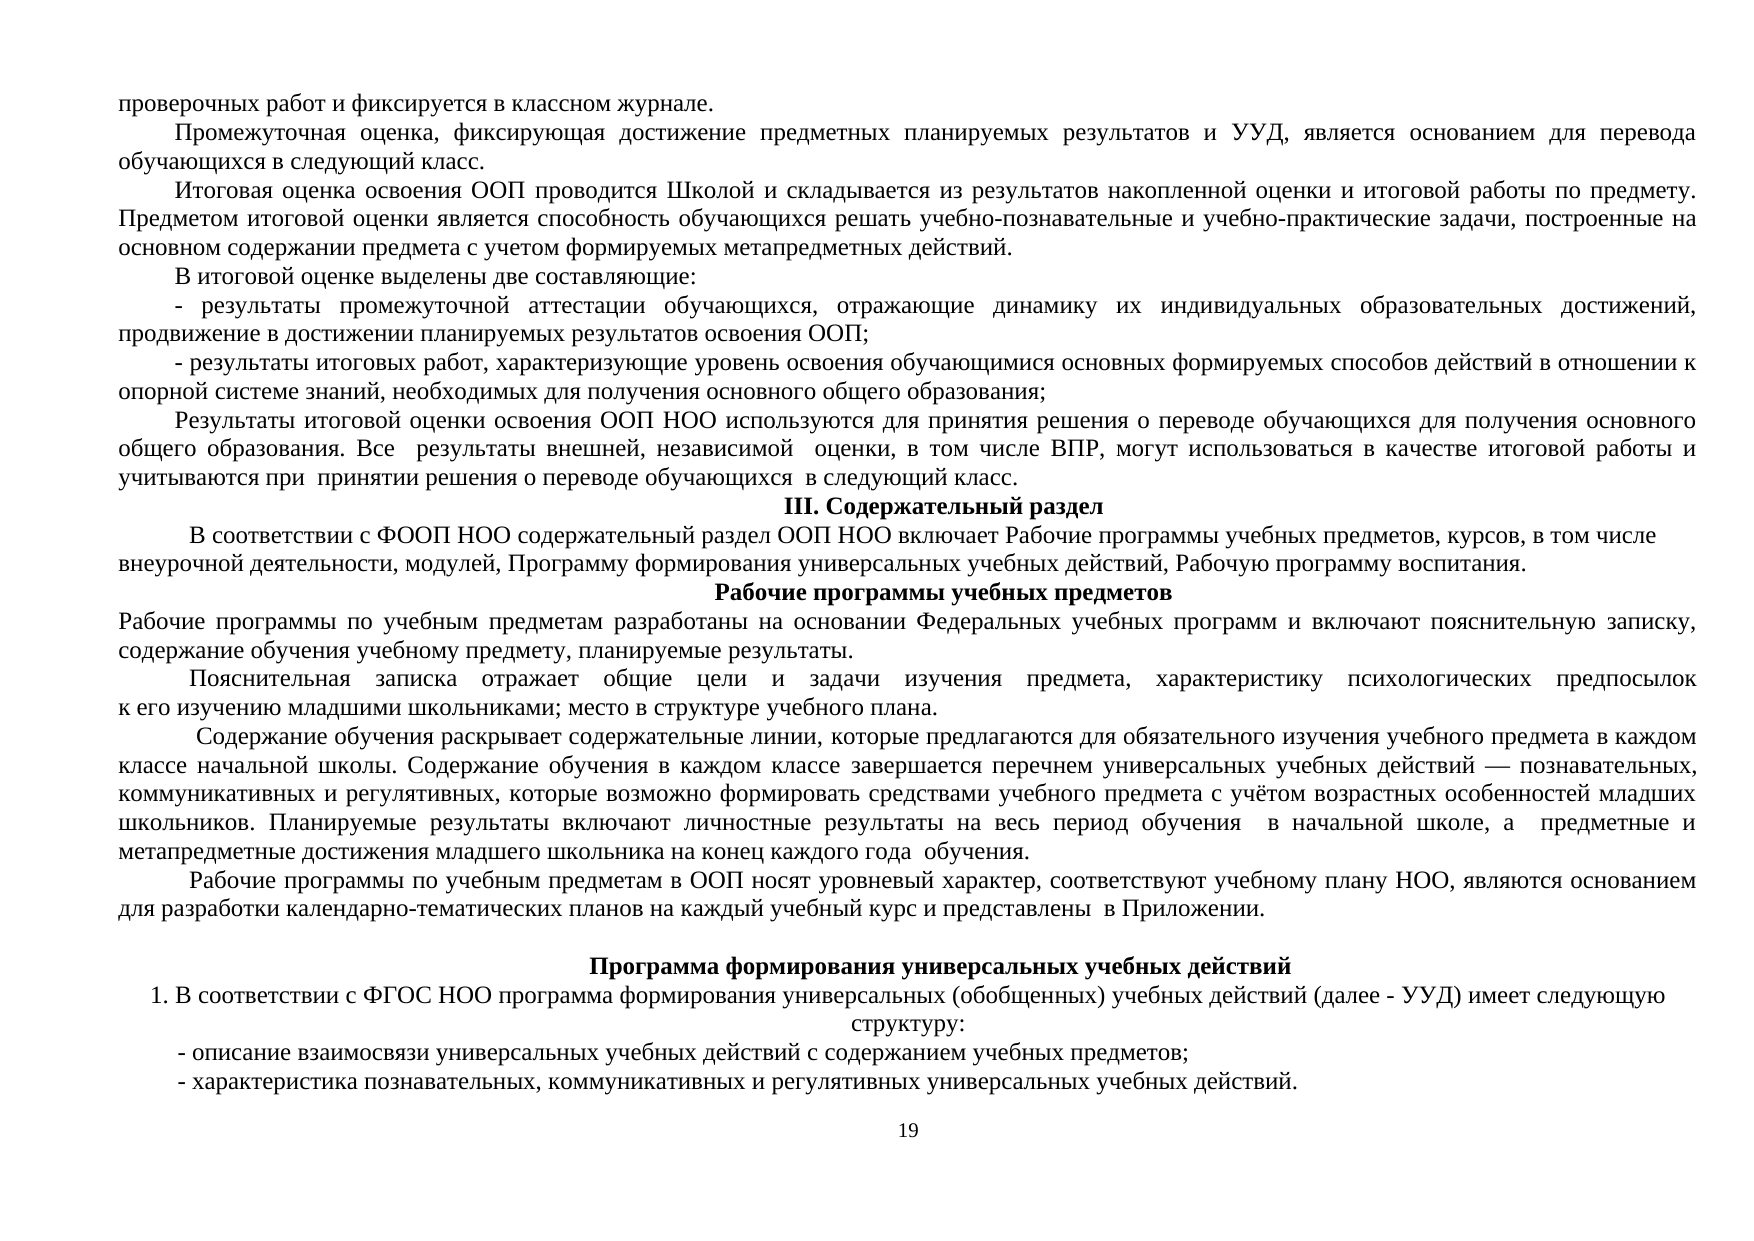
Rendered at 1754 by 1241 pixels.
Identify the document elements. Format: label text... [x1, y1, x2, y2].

text - характеристика познавательных, коммуникативных и регулятивных универсальных учебных действий. [118, 1066, 1698, 1095]
text Пояснительная записка отражает общие цели и задачи изучения предмета, характеристику психологических предпосылок к его изучению младшими школьниками; место в структуре учебного плана. [118, 663, 1698, 721]
text - описание взаимосвязи универсальных учебных действий с содержанием учебных предметов; [118, 1037, 1698, 1066]
text Промежуточная оценка, фиксирующая достижение предметных планируемых результатов и УУД, является основанием для перевода обучающихся в следующий класс. [118, 117, 1698, 175]
text III. Содержательный раздел [118, 491, 1698, 520]
text Содержание обучения раскрывает содержательные линии, которые предлагаются для обязательного изучения учебного предмета в каждом классе начальной школы. Содержание обучения в каждом классе завершается перечнем универсальных учебных действий — познавательных, коммуникативных и регулятивных, которые возможно формировать средствами учебного предмета с учётом возрастных особенностей младших школьников. Планируемые результаты включают личностные результаты на весь период обучения в начальной школе, а предметные и метапредметные достижения младшего школьника на конец каждого года обучения. [118, 721, 1698, 865]
text Рабочие программы по учебным предметам разработаны на основании Федеральных учебных программ и включают пояснительную записку, содержание обучения учебному предмету, планируемые результаты. [118, 606, 1698, 663]
text Итоговая оценка освоения ООП проводится Школой и складывается из результатов накопленной оценки и итоговой работы по предмету. Предметом итоговой оценки является способность обучающихся решать учебно-познавательные и учебно-практические задачи, построенные на основном содержании предмета с учетом формируемых метапредметных действий. [118, 175, 1698, 261]
text Рабочие программы учебных предметов [118, 577, 1698, 606]
text - результаты итоговых работ, характеризующие уровень освоения обучающимися основных формируемых способов действий в отношении к опорной системе знаний, необходимых для получения основного общего образования; [118, 347, 1698, 405]
text В итоговой оценке выделены две составляющие: [118, 261, 1698, 290]
text В соответствии с ФООП НОО содержательный раздел ООП НОО включает Рабочие программы учебных предметов, курсов, в том числе внеурочной деятельности, модулей, Программу формирования универсальных учебных действий, Рабочую программу воспитания. [118, 520, 1698, 577]
text Программа формирования универсальных учебных действий 1. В соответствии с ФГОС НОО программа формирования универсальных (обобщенных) учебных действий (далее - УУД) имеет следующую структуру: [118, 951, 1698, 1037]
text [118, 88, 1698, 117]
text Результаты итоговой оценки освоения ООП НОО используются для принятия решения о переводе обучающихся для получения основного общего образования. Все результаты внешней, независимой оценки, в том числе ВПР, могут использоваться в качестве итоговой работы и учитываются при принятии решения о переводе обучающихся в следующий класс. [118, 405, 1698, 491]
text - результаты промежуточной аттестации обучающихся, отражающие динамику их индивидуальных образовательных достижений, продвижение в достижении планируемых результатов освоения ООП; [118, 290, 1698, 347]
text Рабочие программы по учебным предметам в ООП носят уровневый характер, соответствуют учебному плану НОО, являются основанием для разработки календарно-тематических планов на каждый учебный курс и представлены в Приложении. [118, 865, 1698, 922]
